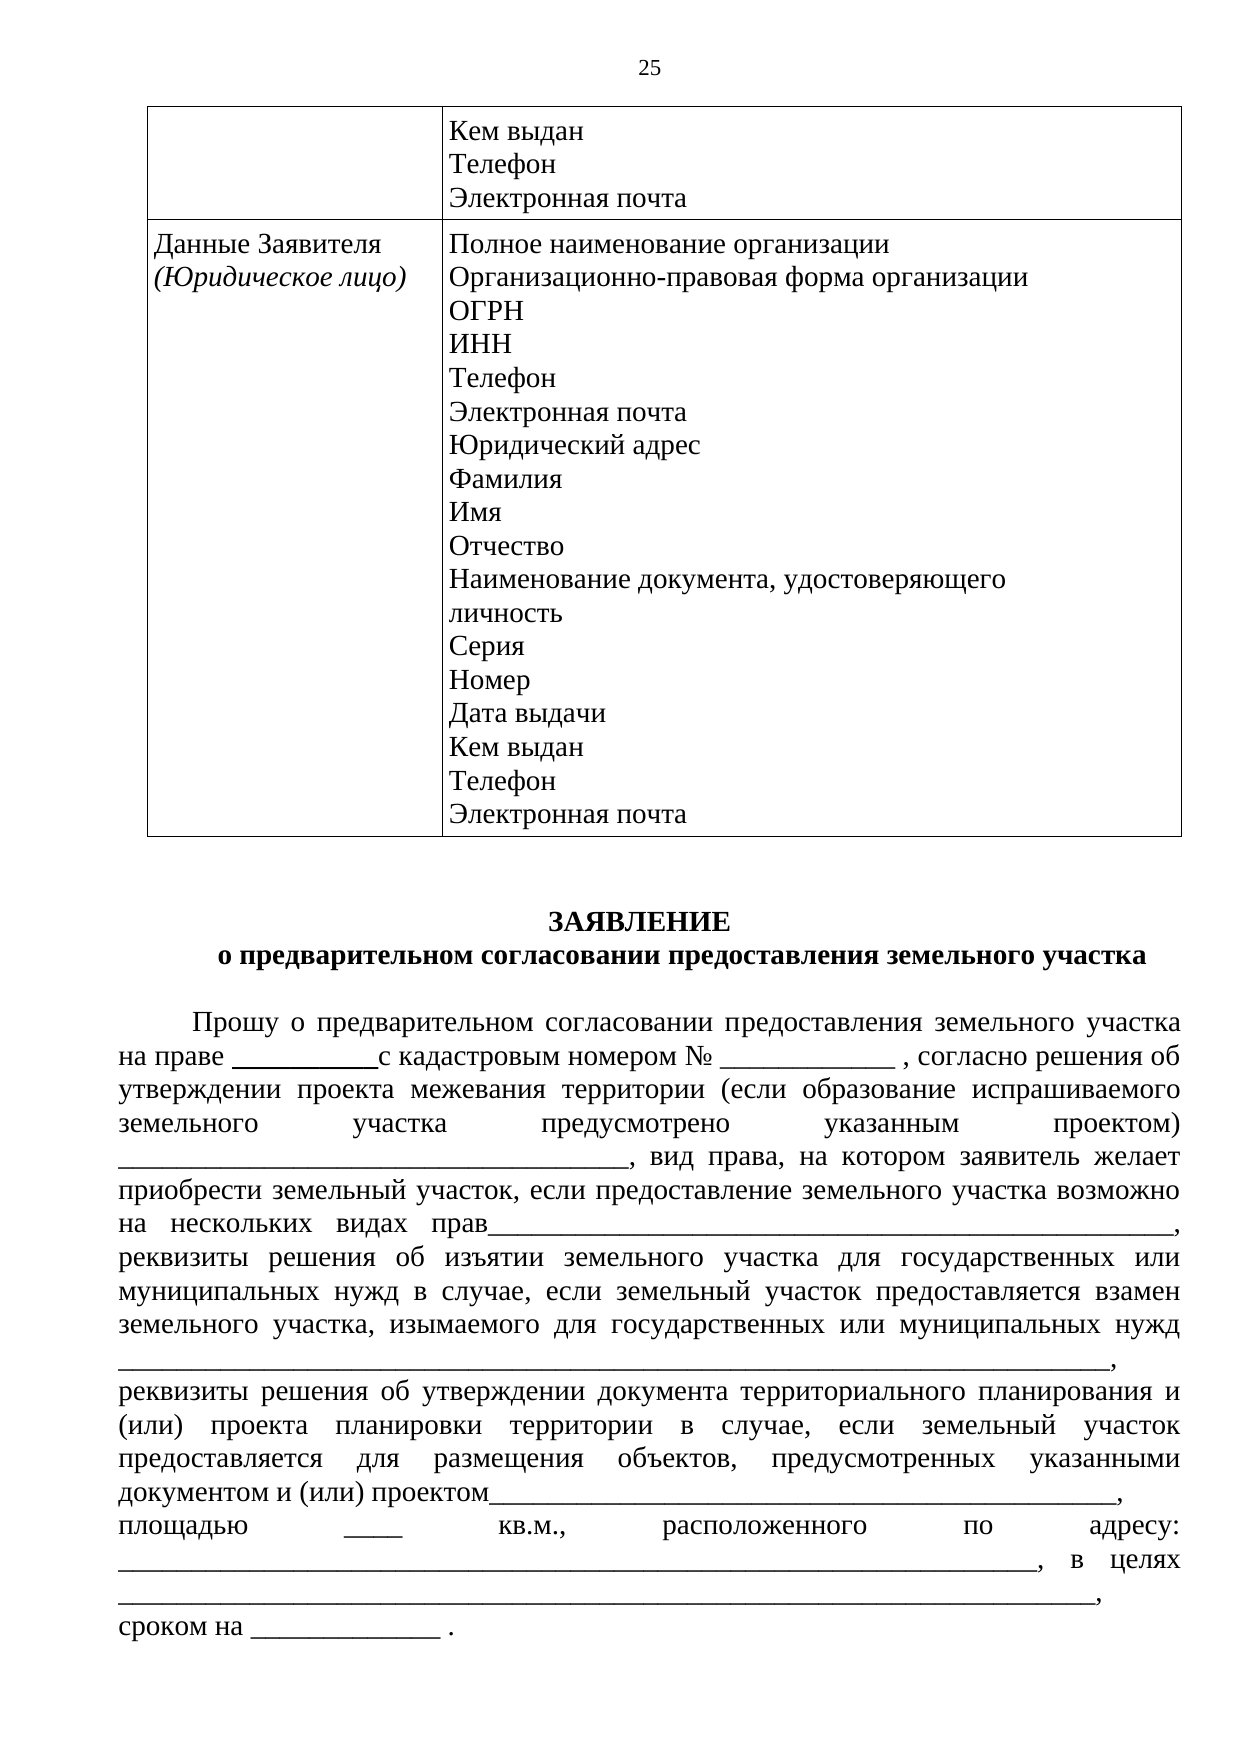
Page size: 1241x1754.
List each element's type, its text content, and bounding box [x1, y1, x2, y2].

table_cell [443, 107, 1181, 219]
text реквизиты решения об утверждении документа территориального планирования и (или) проекта планировки территории в случае, если земельный участок предоставляется для размещения объектов, предусмотренных указанными документом и (или) проектом___________________________________________, [118, 1373, 1181, 1507]
text о предварительном согласовании предоставления земельного участка [141, 937, 1163, 971]
text Прошу о предварительном согласовании предоставления земельного участка на праве __________с кадастровым номером № ____________ , согласно решения об утверждении проекта межевания территории (если образование испрашиваемого земельного участка предусмотрено указанным проектом) ___________________________________, вид права, на котором заявитель желает приобрести земельный участок, если предоставление земельного участка возможно на нескольких видах прав_______________________________________________, реквизиты решения об изъятии земельного участка для государственных или муниципальных нужд в случае, если земельный участок предоставляется взамен земельного участка, изымаемого для государственных или муниципальных нужд ____________________________________________________________________, [118, 1004, 1181, 1373]
text ЗАЯВЛЕНИЕ [118, 904, 1161, 937]
table_cell Данные Заявителя (Юридическое лицо) [148, 220, 442, 836]
table_cell Полное наименование организации Организационно-правовая форма организации ОГРН ИНН Телефон Электронная почта Юридический адрес Фамилия Имя Отчество Наименование документа, удостоверяющего личность Серия Номер Дата выдачи Кем выдан Телефон Электронная почта [443, 220, 1181, 836]
text площадью ____ кв.м., расположенного по адресу: _______________________________________________________________, в целях ___________________________________________________________________, сроком на _____________ . [118, 1507, 1181, 1642]
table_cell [148, 107, 442, 219]
